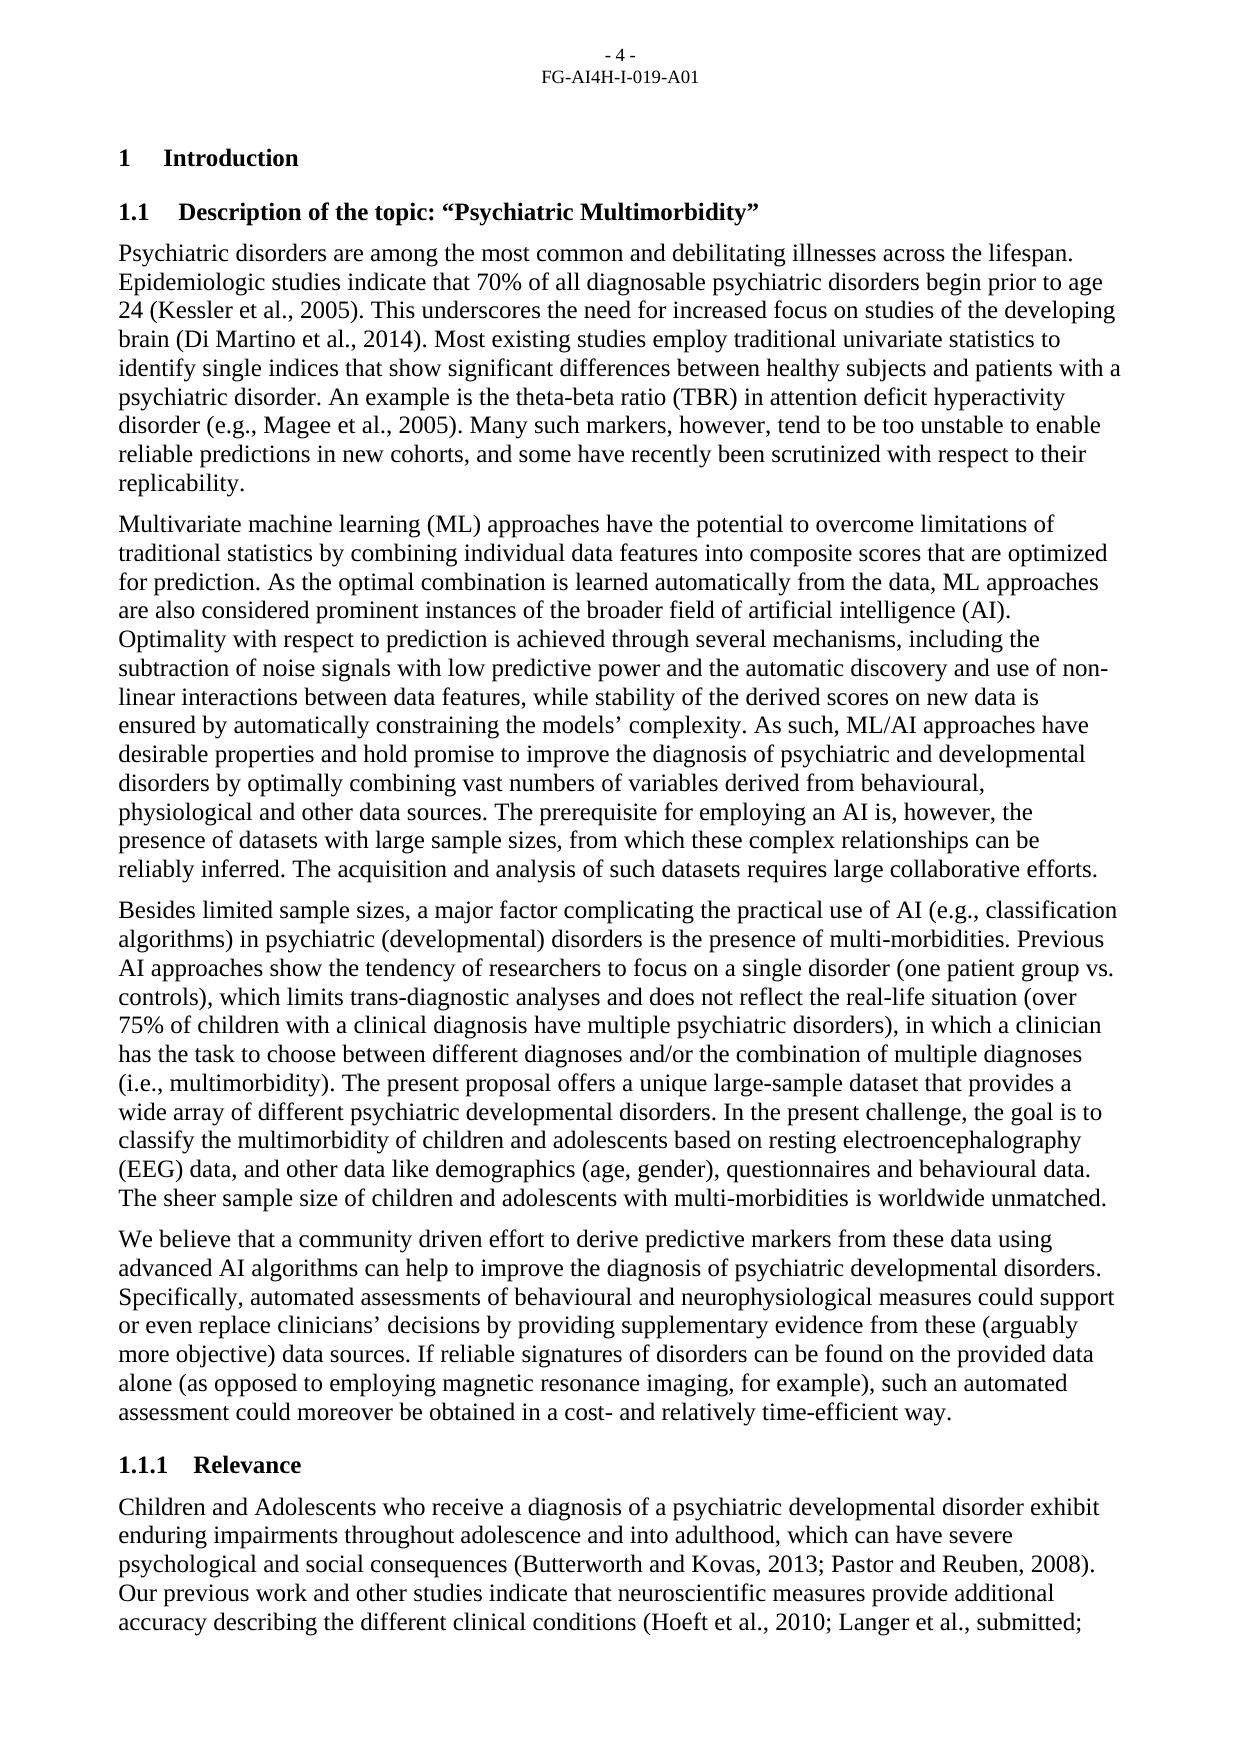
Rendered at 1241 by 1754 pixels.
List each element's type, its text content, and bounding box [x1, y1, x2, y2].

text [118, 1492, 1122, 1636]
subtitle Description of the topic: “Psychiatric Multimorbidity” [118, 197, 1122, 226]
text We believe that a community driven effort to derive predictive markers from these data using advanced AI algorithms can help to improve the diagnosis of psychiatric developmental disorders. Specifically, automated assessments of behavioural and neurophysiological measures could support or even replace clinicians’ decisions by providing supplementary evidence from these (arguably more objective) data sources. If reliable signatures of disorders can be found on the provided data alone (as opposed to employing magnetic resonance imaging, for example), such an automated assessment could moreover be obtained in a cost- and relatively time-efficient way. [118, 1224, 1122, 1426]
subtitle Introduction [118, 143, 1122, 172]
text Besides limited sample sizes, a major factor complicating the practical use of AI (e.g., classification algorithms) in psychiatric (developmental) disorders is the presence of multi-morbidities. Previous AI approaches show the tendency of researchers to focus on a single disorder (one patient group vs. controls), which limits trans-diagnostic analyses and does not reflect the real-life situation (over 75% of children with a clinical diagnosis have multiple psychiatric disorders), in which a clinician has the task to choose between different diagnoses and/or the combination of multiple diagnoses (i.e., multimorbidity). The present proposal offers a unique large-sample dataset that provides a wide array of different psychiatric developmental disorders. In the present challenge, the goal is to classify the multimorbidity of children and adolescents based on resting electroencephalography (EEG) data, and other data like demographics (age, gender), questionnaires and behavioural data. The sheer sample size of children and adolescents with multi-morbidities is worldwide unmatched. [118, 896, 1122, 1212]
subtitle Relevance [118, 1451, 1122, 1479]
text Multivariate machine learning (ML) approaches have the potential to overcome limitations of traditional statistics by combining individual data features into composite scores that are optimized for prediction. As the optimal combination is learned automatically from the data, ML approaches are also considered prominent instances of the broader field of artificial intelligence (AI). Optimality with respect to prediction is achieved through several mechanisms, including the subtraction of noise signals with low predictive power and the automatic discovery and use of non-linear interactions between data features, while stability of the derived scores on new data is ensured by automatically constraining the models’ complexity. As such, ML/AI approaches have desirable properties and hold promise to improve the diagnosis of psychiatric and developmental disorders by optimally combining vast numbers of variables derived from behavioural, physiological and other data sources. The prerequisite for employing an AI is, however, the presence of datasets with large sample sizes, from which these complex relationships can be reliably inferred. The acquisition and analysis of such datasets requires large collaborative efforts. [118, 509, 1122, 883]
text Psychiatric disorders are among the most common and debilitating illnesses across the lifespan. Epidemiologic studies indicate that 70% of all diagnosable psychiatric disorders begin prior to age 24 (Kessler et al., 2005). This underscores the need for increased focus on studies of the developing brain (Di Martino et al., 2014). Most existing studies employ traditional univariate statistics to identify single indices that show significant differences between healthy subjects and patients with a psychiatric disorder. An example is the theta-beta ratio (TBR) in attention deficit hyperactivity disorder (e.g., Magee et al., 2005). Many such markers, however, tend to be too unstable to enable reliable predictions in new cohorts, and some have recently been scrutinized with respect to their replicability. [118, 238, 1122, 497]
